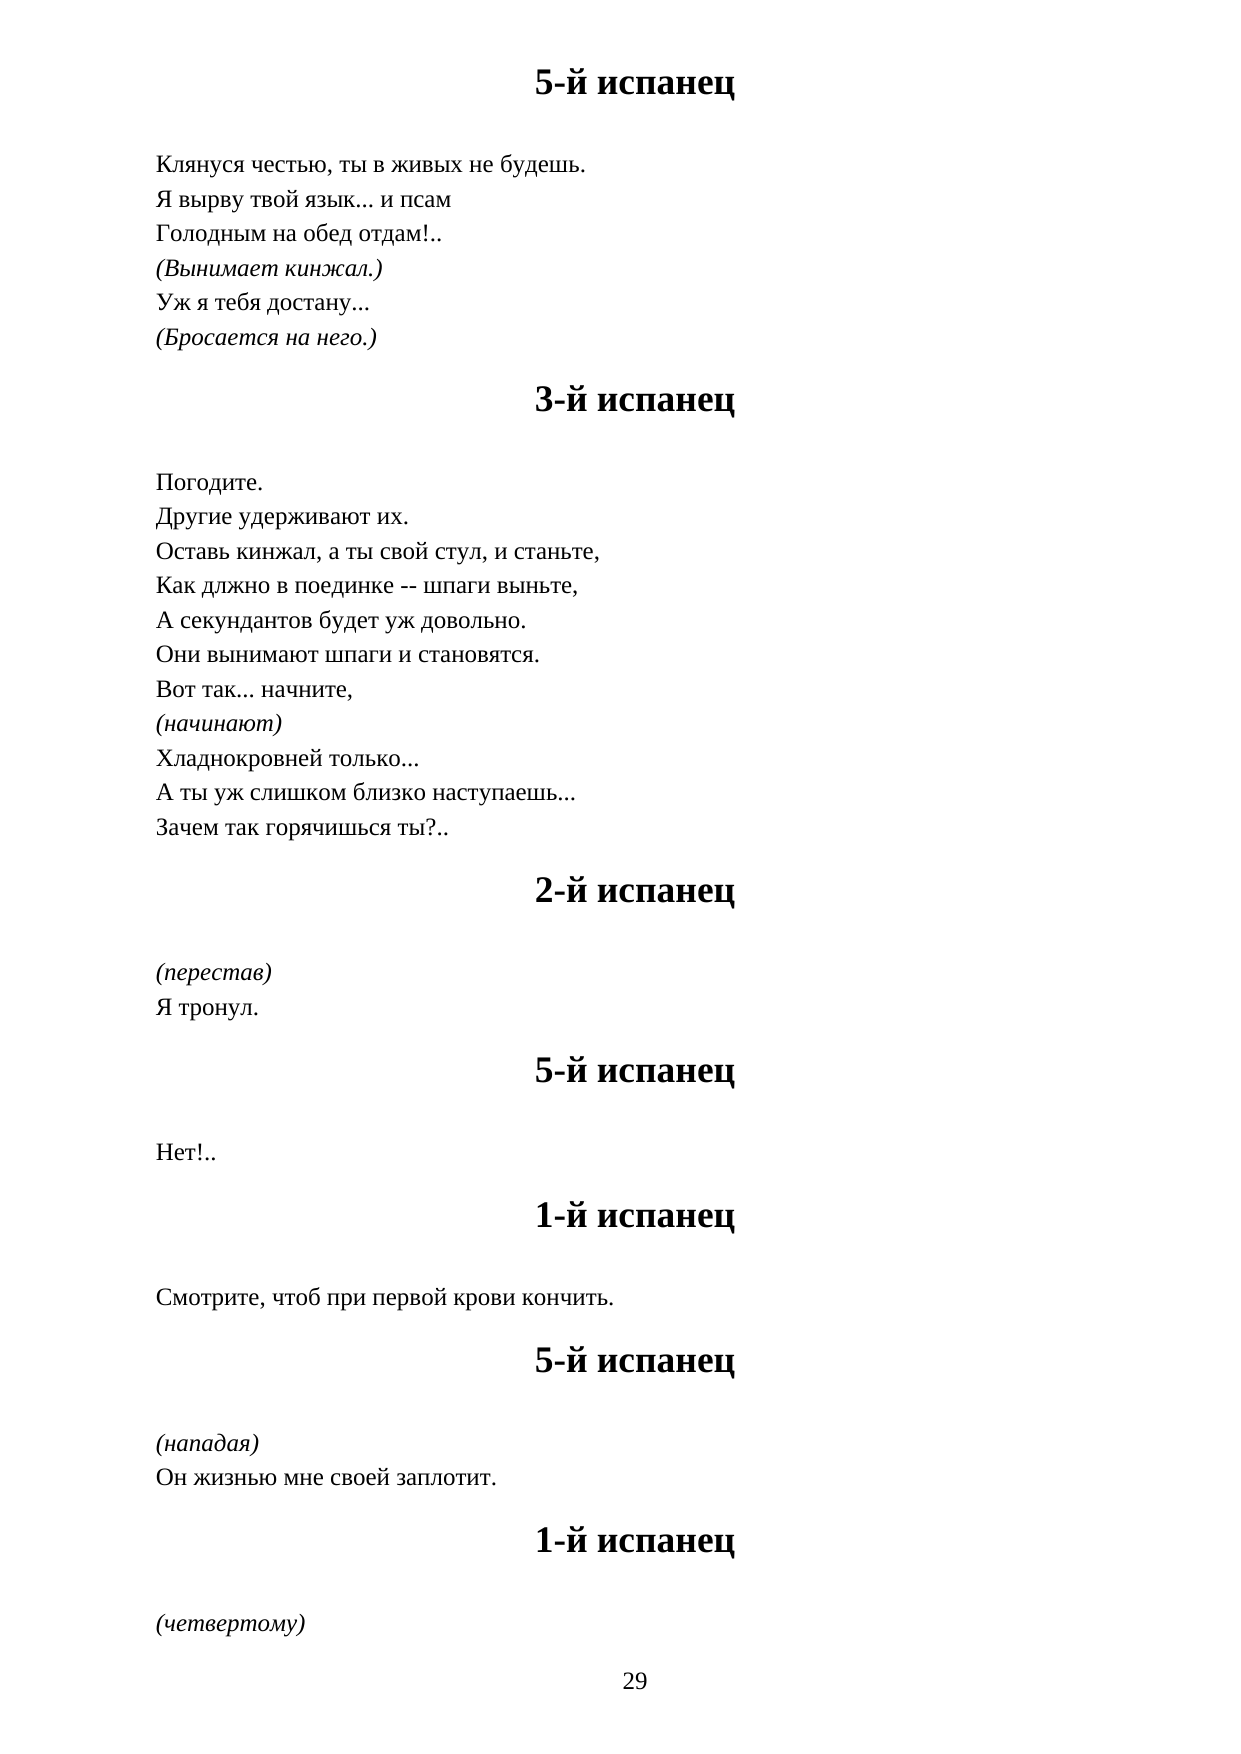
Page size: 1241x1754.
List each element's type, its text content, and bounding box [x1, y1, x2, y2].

subtitle 1-й испанец [118, 1518, 1152, 1561]
subtitle 3-й испанец [118, 377, 1152, 420]
subtitle 5-й испанец [118, 1047, 1152, 1090]
subtitle 5-й испанец [118, 59, 1152, 102]
subtitle 1-й испанец [118, 1192, 1152, 1236]
text (перестав) Я тронул. [118, 923, 1152, 1020]
text (нападая) Он жизнью мне своей заплотит. [118, 1393, 1152, 1491]
subtitle 2-й испанец [118, 867, 1152, 910]
subtitle 5-й испанец [118, 1338, 1152, 1381]
text Смотрите, чтоб при первой крови кончить. [118, 1248, 1152, 1311]
text Нет!.. [118, 1103, 1152, 1166]
text Клянуся честью, ты в живых не будешь. Я вырву твой язык... и псам Голодным на обед отдам!.. (Вынимает кинжал.) Уж я тебя достану... (Бросается на него.) [118, 115, 1152, 350]
text Погодите. Другие удерживают их. Оставь кинжал, а ты свой стул, и станьте, Как длжно в поединке -- шпаги выньте, А секундантов будет уж довольно. Они вынимают шпаги и становятся. Вот так... начните, (начинают) Хладнокровней только... А ты уж слишком близко наступаешь... Зачем так горячишься ты?.. [118, 432, 1152, 841]
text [118, 1573, 1152, 1637]
